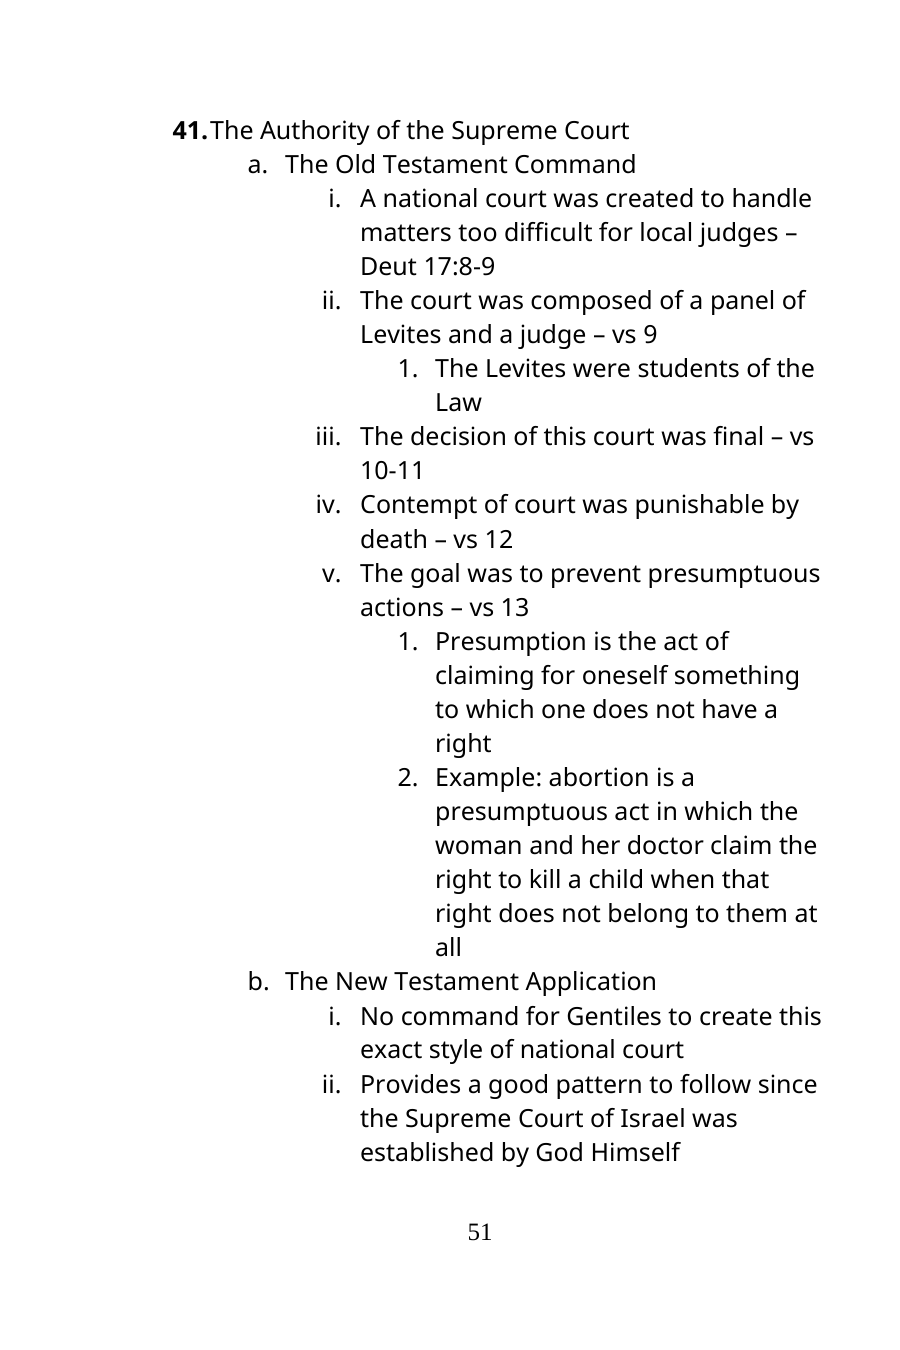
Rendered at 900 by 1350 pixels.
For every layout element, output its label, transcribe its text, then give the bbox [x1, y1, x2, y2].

list No command for Gentiles to create this exact style of national court [341, 998, 825, 1066]
list Contempt of court was punishable by death – vs 12 [341, 487, 825, 555]
list The Old Testament Command [247, 147, 825, 181]
list The Authority of the Supreme Court [172, 112, 825, 147]
list The goal was to prevent presumptuous actions – vs 13 [341, 555, 825, 623]
list Example: abortion is a presumptuous act in which the woman and her doctor claim the right to kill a child when that right does not belong to them at all [397, 760, 825, 964]
list The New Testament Application [247, 964, 825, 998]
list A national court was created to handle matters too difficult for local judges – Deut 17:8-9 [341, 181, 825, 283]
list The Levites were students of the Law [397, 351, 825, 419]
list Presumption is the act of claiming for oneself something to which one does not have a right [397, 623, 825, 760]
list The court was composed of a panel of Levites and a judge – vs 9 [341, 283, 825, 351]
list Provides a good pattern to follow since the Supreme Court of Israel was established by God Himself [341, 1066, 825, 1168]
list The decision of this court was final – vs 10-11 [341, 419, 825, 487]
